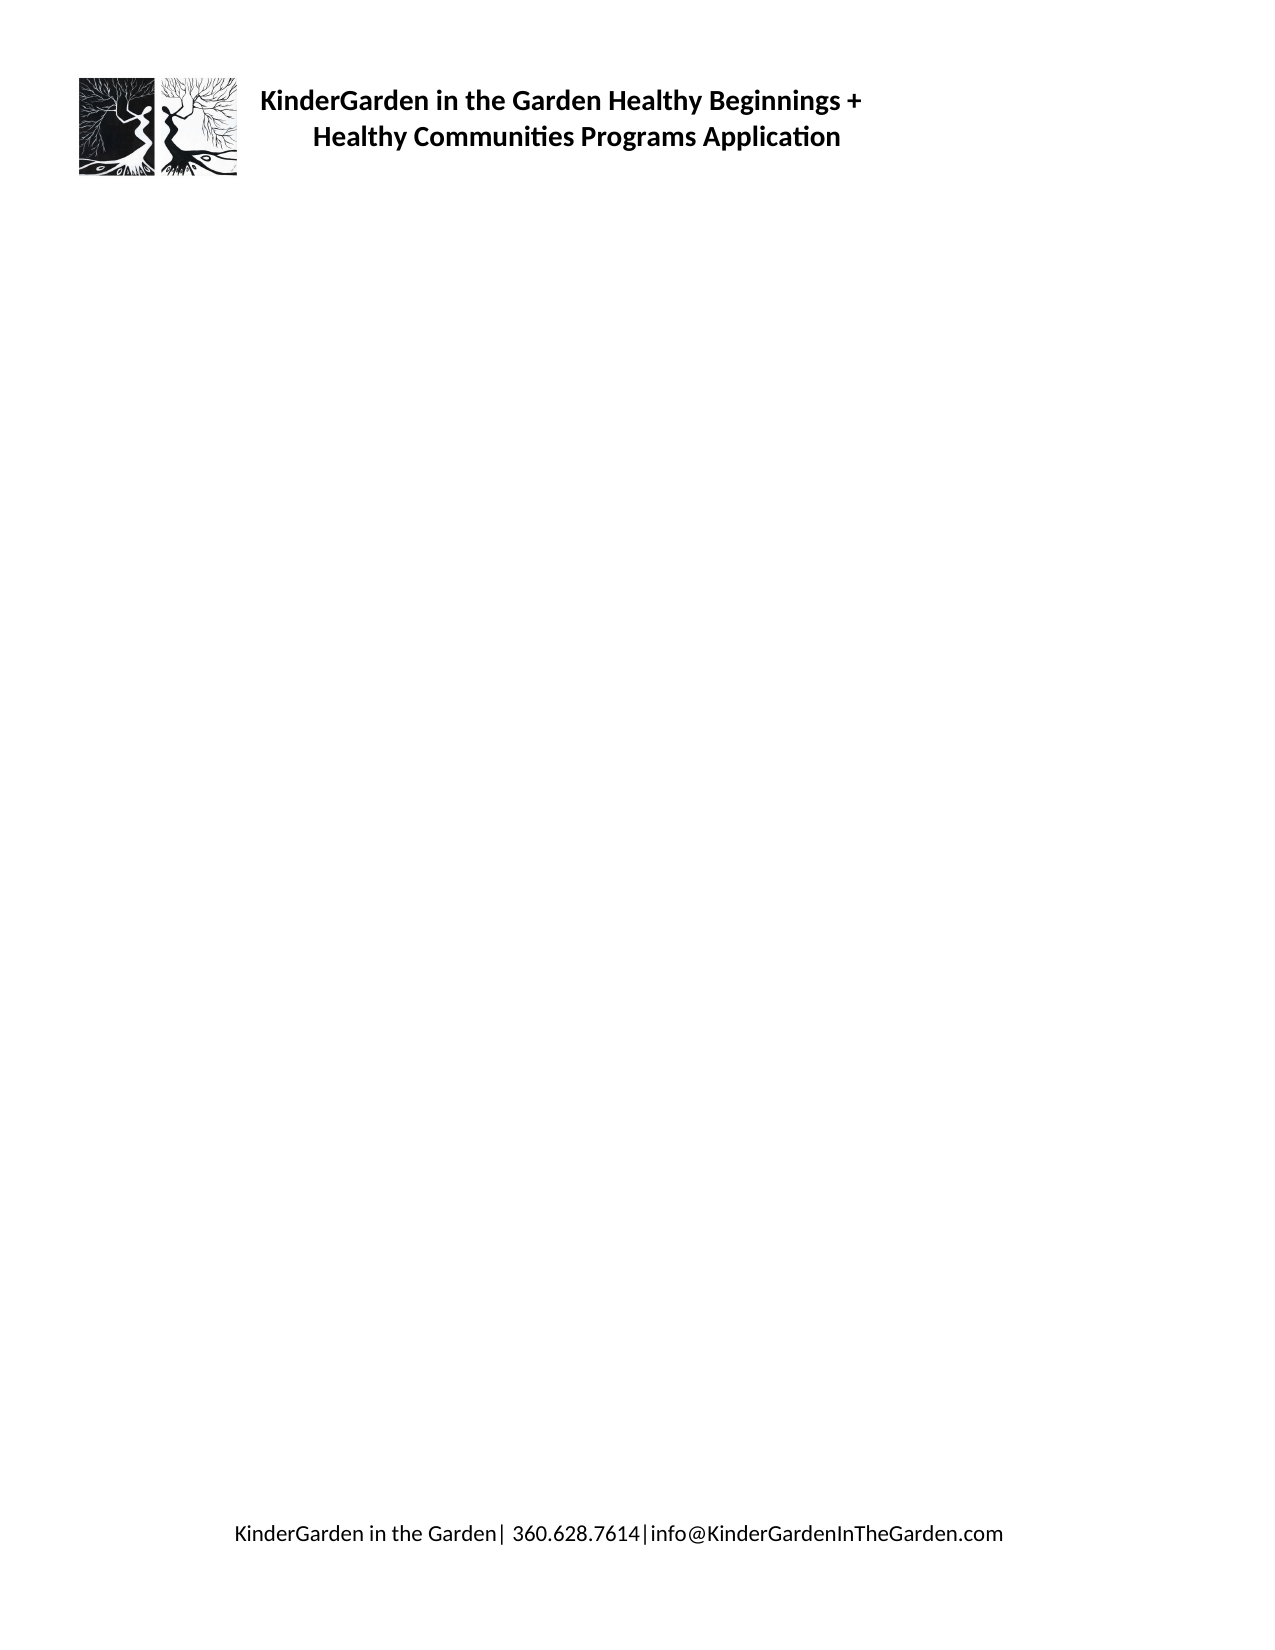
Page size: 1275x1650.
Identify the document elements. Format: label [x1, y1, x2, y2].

picture [75, 75, 239, 179]
